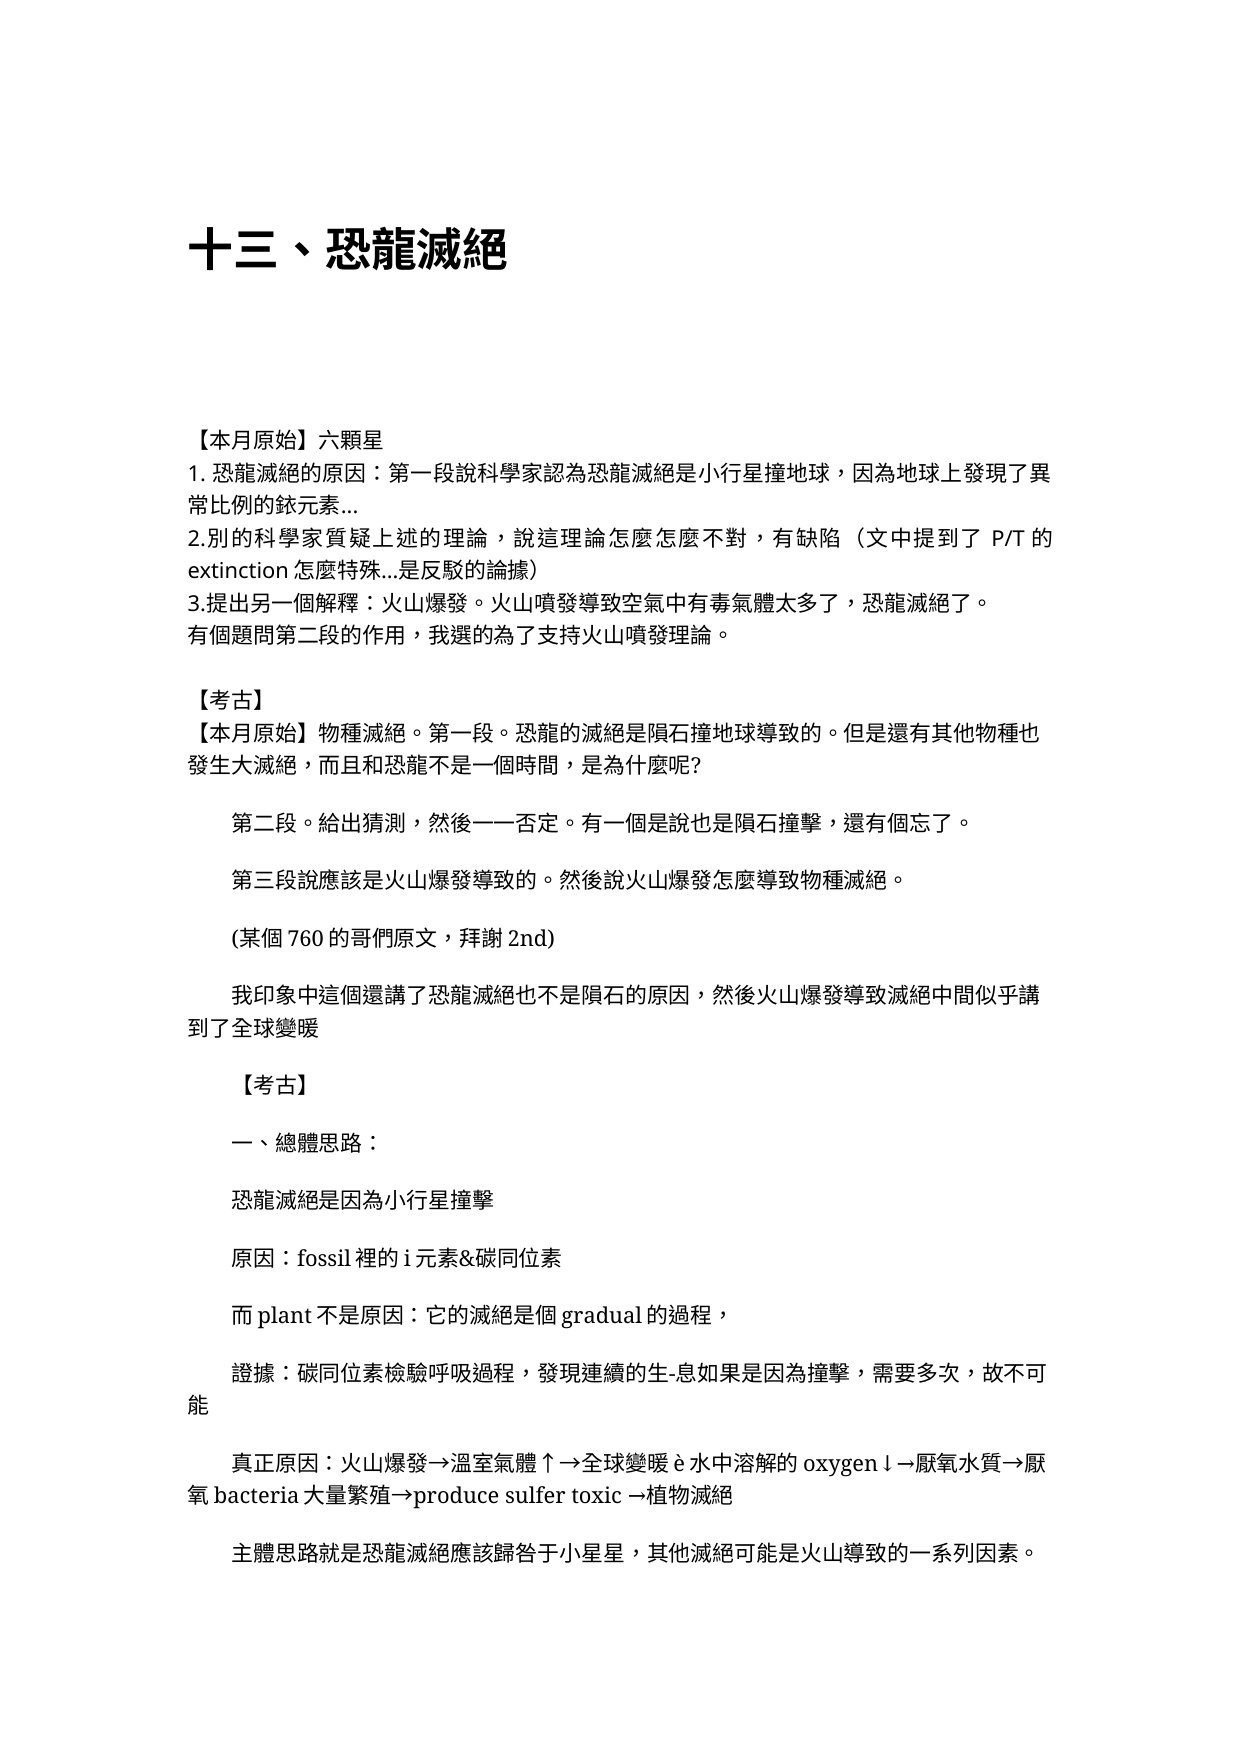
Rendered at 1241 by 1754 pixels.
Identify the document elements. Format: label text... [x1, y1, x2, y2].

text 3.提出另一個解釋：火山爆發。火山噴發導致空氣中有毒氣體太多了，恐龍滅絕了。 [187, 585, 1053, 618]
text 原因：fossil裡的i元素&碳同位素 [187, 1240, 1053, 1273]
text 【考古】 [187, 683, 1053, 715]
text 【考古】 [187, 1068, 1053, 1100]
text 有個題問第二段的作用，我選的為了支持火山噴發理論。 [187, 618, 1053, 650]
text 第三段說應該是火山爆發導致的。然後說火山爆發怎麼導致物種滅絕。 [187, 863, 1053, 895]
subtitle 十三、恐龍滅絕 [187, 197, 1053, 295]
text 恐龍滅絕是因為小行星撞擊 [187, 1183, 1053, 1215]
text 證據：碳同位素檢驗呼吸過程，發現連續的生-息如果是因為撞擊，需要多次，故不可能 [187, 1355, 1053, 1420]
text 一、總體思路： [187, 1125, 1053, 1158]
text 1. 恐龍滅絕的原因：第一段說科學家認為恐龍滅絕是小行星撞地球，因為地球上發現了異常比例的銥元素... [187, 455, 1053, 520]
text (某個760的哥們原文，拜謝2nd) [187, 920, 1053, 953]
text 真正原因：火山爆發→溫室氣體↑→全球變暖è水中溶解的oxygen↓→厭氧水質→厭氧bacteria大量繁殖→produce sulfer toxic →植物滅絕 [187, 1445, 1053, 1510]
text 【本月原始】物種滅絕。第一段。恐龍的滅絕是隕石撞地球導致的。但是還有其他物種也發生大滅絕，而且和恐龍不是一個時間，是為什麼呢? [187, 715, 1053, 780]
text 我印象中這個還講了恐龍滅絕也不是隕石的原因，然後火山爆發導致滅絕中間似乎講到了全球變暖 [187, 978, 1053, 1043]
text 而plant不是原因：它的滅絕是個gradual的過程， [187, 1298, 1053, 1330]
text 主體思路就是恐龍滅絕應該歸咎于小星星，其他滅絕可能是火山導致的一系列因素。 [187, 1535, 1053, 1568]
text 第二段。給出猜測，然後一一否定。有一個是說也是隕石撞擊，還有個忘了。 [187, 805, 1053, 838]
text 2.別的科學家質疑上述的理論，說這理論怎麼怎麼不對，有缺陷（文中提到了P/T的extinction怎麼特殊...是反駁的論據） [187, 520, 1053, 585]
text 【本月原始】六顆星 [187, 423, 1053, 455]
